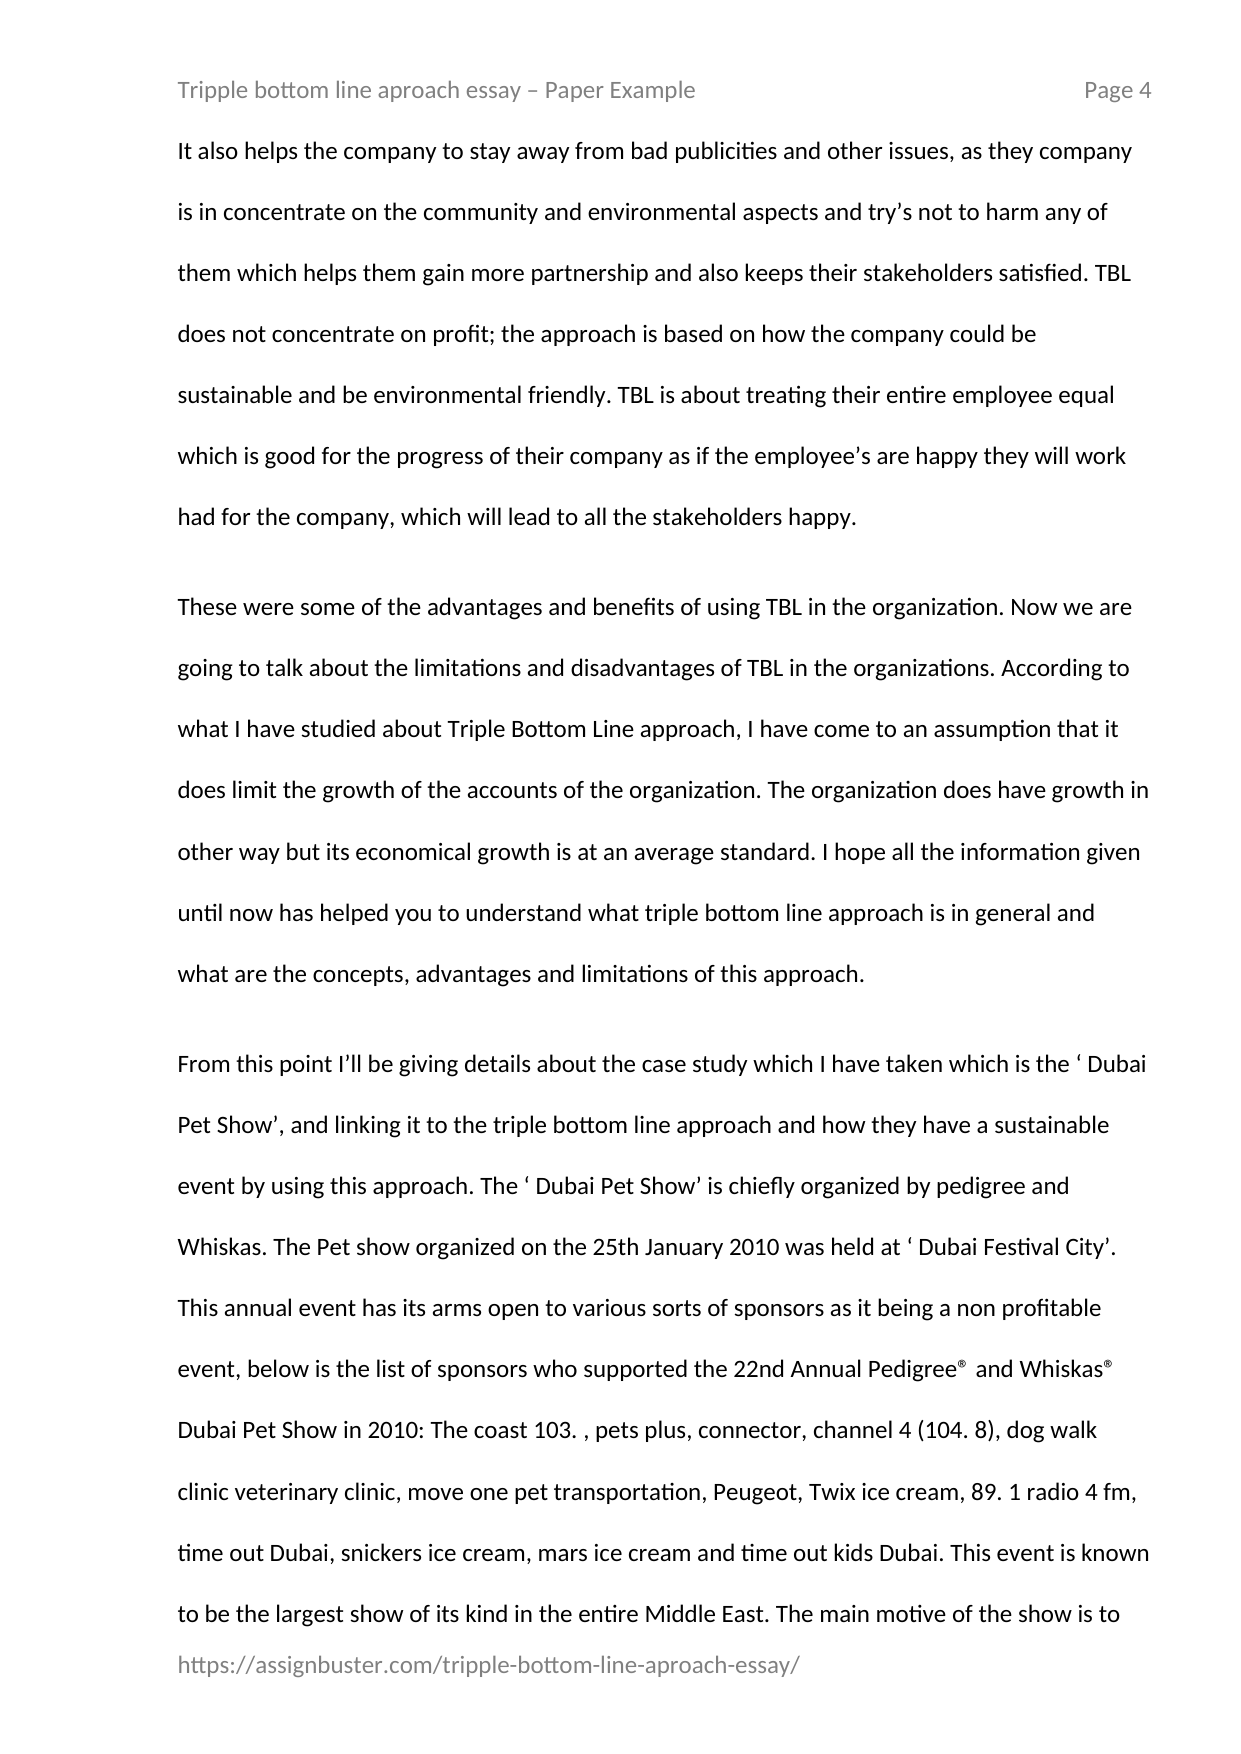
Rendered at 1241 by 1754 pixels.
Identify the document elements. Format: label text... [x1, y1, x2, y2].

text It also helps the company to stay away from bad publicities and other issues, as they company is in concentrate on the community and environmental aspects and try’s not to harm any of them which helps them gain more partnership and also keeps their stakeholders satisfied. TBL does not concentrate on profit; the approach is based on how the company could be sustainable and be environmental friendly. TBL is about treating their entire employee equal which is good for the progress of their company as if the employee’s are happy they will work had for the company, which will lead to all the stakeholders happy. [177, 135, 1152, 532]
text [177, 1048, 1152, 1628]
text These were some of the advantages and benefits of using TBL in the organization. Now we are going to talk about the limitations and disadvantages of TBL in the organizations. According to what I have studied about Triple Bottom Line approach, I have come to an assumption that it does limit the growth of the accounts of the organization. The organization does have growth in other way but its economical growth is at an average standard. I hope all the information given until now has helped you to understand what triple bottom line approach is in general and what are the concepts, advantages and limitations of this approach. [177, 592, 1152, 988]
